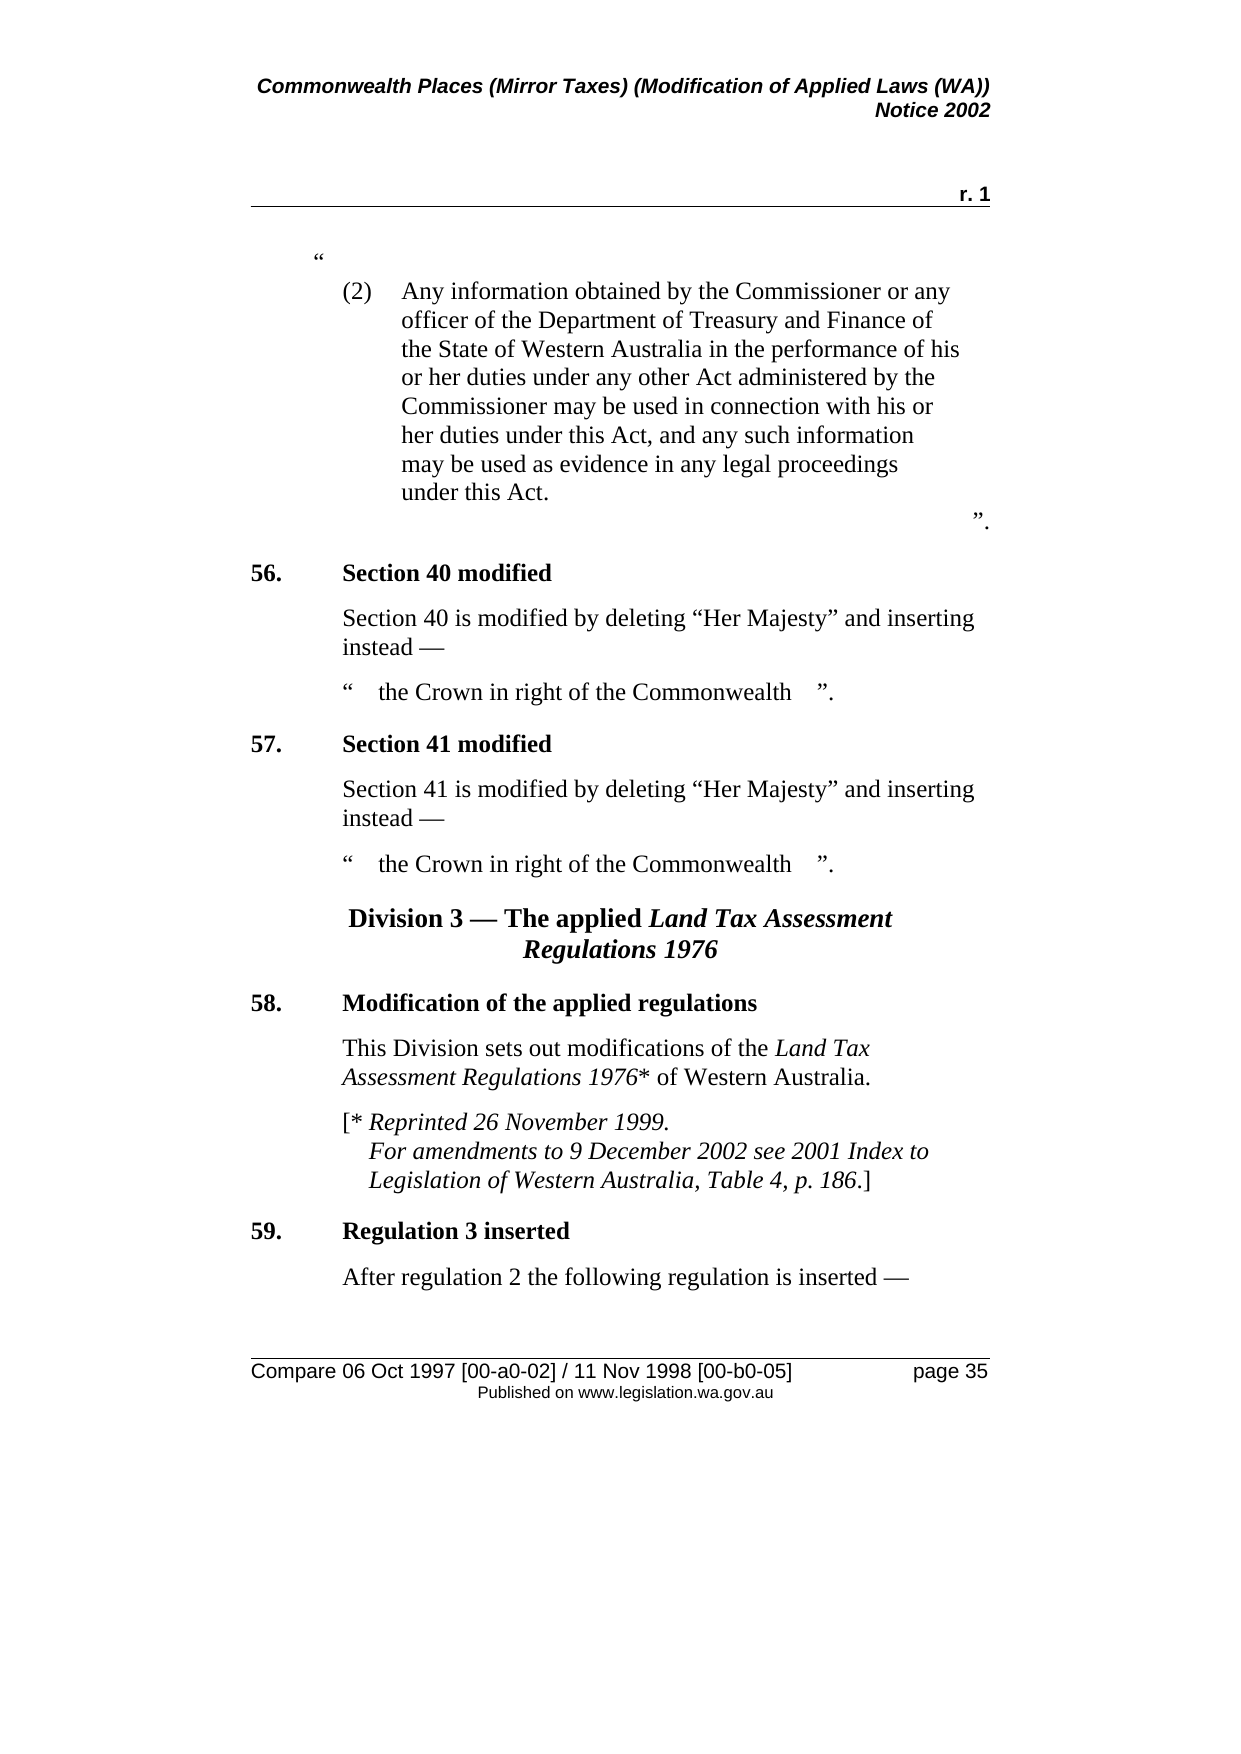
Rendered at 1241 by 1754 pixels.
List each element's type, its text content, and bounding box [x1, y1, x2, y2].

subtitle 58. Modification of the applied regulations [251, 988, 990, 1016]
subtitle 59. Regulation 3 inserted [251, 1216, 990, 1245]
text For amendments to 9 December 2002 see 2001 Index to Legislation of Western Australia, Table 4, p. 186.] [251, 1136, 990, 1193]
text (2) Any information obtained by the Commissioner or any officer of the Department of Treasury and Finance of the State of Western Australia in the performance of his or her duties under any other Act administered by the Commissioner may be used in connection with his or her duties under this Act, and any such information may be used as evidence in any legal proceedings under this Act. [312, 276, 960, 506]
subtitle 57. Section 41 modified [251, 729, 990, 758]
subtitle Division 3 — The applied Land Tax Assessment Regulations 1976 [251, 902, 990, 965]
text ”. [251, 506, 990, 535]
text “ [313, 247, 990, 276]
text “ the Crown in right of the Commonwealth ”. [251, 849, 990, 877]
text Section 40 is modified by deleting “Her Majesty” and inserting instead — [251, 603, 990, 661]
text This Division sets out modifications of the Land Tax Assessment Regulations 1976* of Western Australia. [251, 1033, 990, 1091]
subtitle 56. Section 40 modified [251, 558, 990, 587]
text After regulation 2 the following regulation is inserted — [251, 1262, 990, 1291]
text “ the Crown in right of the Commonwealth ”. [251, 677, 990, 706]
text [* Reprinted 26 November 1999. [251, 1107, 990, 1136]
text Section 41 is modified by deleting “Her Majesty” and inserting instead — [251, 774, 990, 832]
